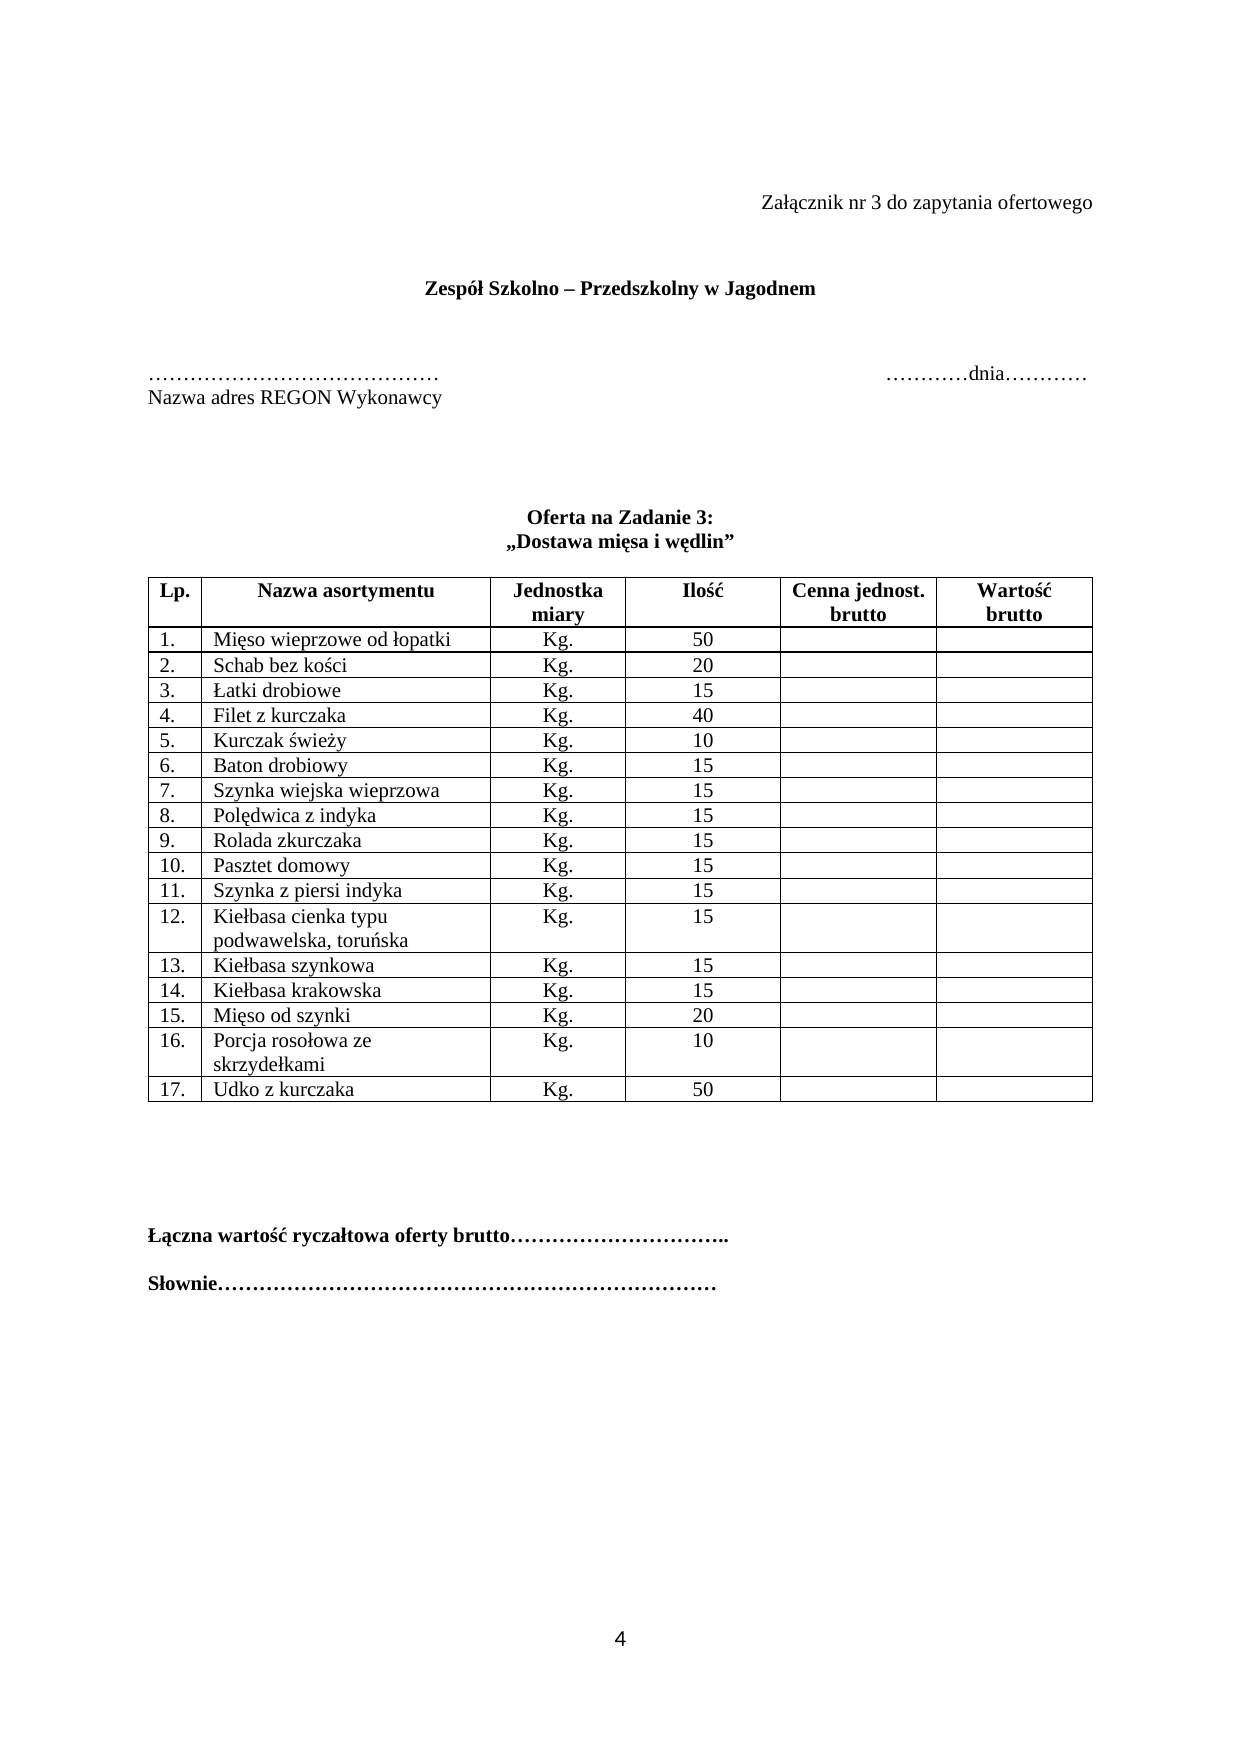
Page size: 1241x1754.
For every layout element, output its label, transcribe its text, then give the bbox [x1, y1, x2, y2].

table_header Jednostka miary [491, 578, 625, 626]
table_cell 15 [626, 678, 780, 702]
table_cell Kg. [491, 1077, 625, 1101]
table_cell 14. [149, 978, 201, 1002]
table_cell [781, 853, 936, 877]
text Nazwa adres REGON Wykonawcy [148, 385, 1093, 409]
table_cell [781, 978, 936, 1002]
table_cell 6. [149, 753, 201, 777]
table_cell [937, 728, 1092, 752]
table_cell Kg. [491, 879, 625, 902]
table_header Wartość brutto [937, 578, 1092, 626]
table_cell 12. [149, 904, 201, 952]
table_cell 15 [626, 803, 780, 827]
table_cell [937, 828, 1092, 852]
table_cell 50 [626, 1077, 780, 1101]
table_cell 7. [149, 778, 201, 802]
table_cell Kg. [491, 953, 625, 977]
table_cell Kg. [491, 728, 625, 752]
table_cell [781, 828, 936, 852]
table_cell [937, 1003, 1092, 1027]
table_cell [937, 853, 1092, 877]
table_cell [937, 978, 1092, 1002]
table_cell 15 [626, 953, 780, 977]
text „Dostawa mięsa i wędlin” [148, 529, 1093, 553]
table_cell 10 [626, 728, 780, 752]
table_cell Mięso wieprzowe od łopatki [202, 628, 490, 651]
table_cell 15 [626, 828, 780, 852]
table_cell Mięso od szynki [202, 1003, 490, 1027]
table_cell Kg. [491, 904, 625, 952]
table_cell Kg. [491, 978, 625, 1002]
table_cell Kiełbasa szynkowa [202, 953, 490, 977]
table_header Nazwa asortymentu [202, 578, 490, 626]
table_cell Kg. [491, 803, 625, 827]
table_cell Porcja rosołowa ze skrzydełkami [202, 1028, 490, 1076]
table_cell Kg. [491, 778, 625, 802]
table_cell Łatki drobiowe [202, 678, 490, 702]
table_cell Kurczak świeży [202, 728, 490, 752]
table_cell 16. [149, 1028, 201, 1076]
table_cell [781, 1077, 936, 1101]
table_header Ilość [626, 578, 780, 626]
table_cell [937, 703, 1092, 727]
text Łączna wartość ryczałtowa oferty brutto………………………….. [148, 1223, 1093, 1247]
table_cell Kg. [491, 828, 625, 852]
table_cell [781, 953, 936, 977]
table_cell [937, 778, 1092, 802]
table_cell [937, 678, 1092, 702]
table_cell 15. [149, 1003, 201, 1027]
table_cell 10. [149, 853, 201, 877]
table_cell 13. [149, 953, 201, 977]
table_cell Kiełbasa cienka typu podwawelska, toruńska [202, 904, 490, 952]
table_cell 15 [626, 904, 780, 952]
table_cell Schab bez kości [202, 653, 490, 677]
table_cell 4. [149, 703, 201, 727]
table_cell [781, 1028, 936, 1076]
table_cell 40 [626, 703, 780, 727]
table_cell [781, 879, 936, 902]
table_cell 17. [149, 1077, 201, 1101]
table_cell Szynka z piersi indyka [202, 879, 490, 902]
table_cell [937, 803, 1092, 827]
table_cell 11. [149, 879, 201, 902]
table_cell [937, 653, 1092, 677]
table_cell Kg. [491, 703, 625, 727]
table_cell Kg. [491, 1028, 625, 1076]
table_cell [781, 653, 936, 677]
table_cell 15 [626, 978, 780, 1002]
table_cell 2. [149, 653, 201, 677]
table_cell 15 [626, 778, 780, 802]
text Załącznik nr 3 do zapytania ofertowego [148, 190, 1093, 214]
table_cell [781, 628, 936, 651]
text Oferta na Zadanie 3: [148, 505, 1093, 529]
table_cell 15 [626, 879, 780, 902]
table_cell 5. [149, 728, 201, 752]
table_cell [937, 953, 1092, 977]
table_cell Baton drobiowy [202, 753, 490, 777]
table_cell [781, 753, 936, 777]
text Słownie……………………………………………………………… [148, 1271, 1093, 1295]
table_cell [937, 1077, 1092, 1101]
table_cell [781, 803, 936, 827]
table_cell Kg. [491, 628, 625, 651]
table_cell 1. [149, 628, 201, 651]
table_cell [781, 703, 936, 727]
table_cell Kg. [491, 853, 625, 877]
table_cell Udko z kurczaka [202, 1077, 490, 1101]
table_cell 50 [626, 628, 780, 651]
table_cell [781, 728, 936, 752]
table_cell 9. [149, 828, 201, 852]
table_cell [937, 904, 1092, 952]
table_cell Kiełbasa krakowska [202, 978, 490, 1002]
table_cell 10 [626, 1028, 780, 1076]
table_cell 3. [149, 678, 201, 702]
table_cell Kg. [491, 678, 625, 702]
table_cell Filet z kurczaka [202, 703, 490, 727]
table_cell Kg. [491, 1003, 625, 1027]
table_cell [937, 1028, 1092, 1076]
table_cell Polędwica z indyka [202, 803, 490, 827]
table_cell Kg. [491, 653, 625, 677]
table_cell 8. [149, 803, 201, 827]
table_cell [781, 778, 936, 802]
table_header Cenna jednost. brutto [781, 578, 936, 626]
table_cell Pasztet domowy [202, 853, 490, 877]
table_cell [937, 879, 1092, 902]
table_cell [781, 904, 936, 952]
table_cell 15 [626, 853, 780, 877]
table_cell Szynka wiejska wieprzowa [202, 778, 490, 802]
table_cell [937, 628, 1092, 651]
table_cell 20 [626, 653, 780, 677]
text Zespół Szkolno – Przedszkolny w Jagodnem [148, 275, 1093, 299]
table_cell 15 [626, 753, 780, 777]
text …………………………………… …………dnia………… [148, 361, 1093, 385]
table_cell Kg. [491, 753, 625, 777]
table_cell Rolada zkurczaka [202, 828, 490, 852]
table_header Lp. [149, 578, 201, 626]
table_cell [781, 1003, 936, 1027]
table_cell [937, 753, 1092, 777]
table_cell 20 [626, 1003, 780, 1027]
table_cell [781, 678, 936, 702]
